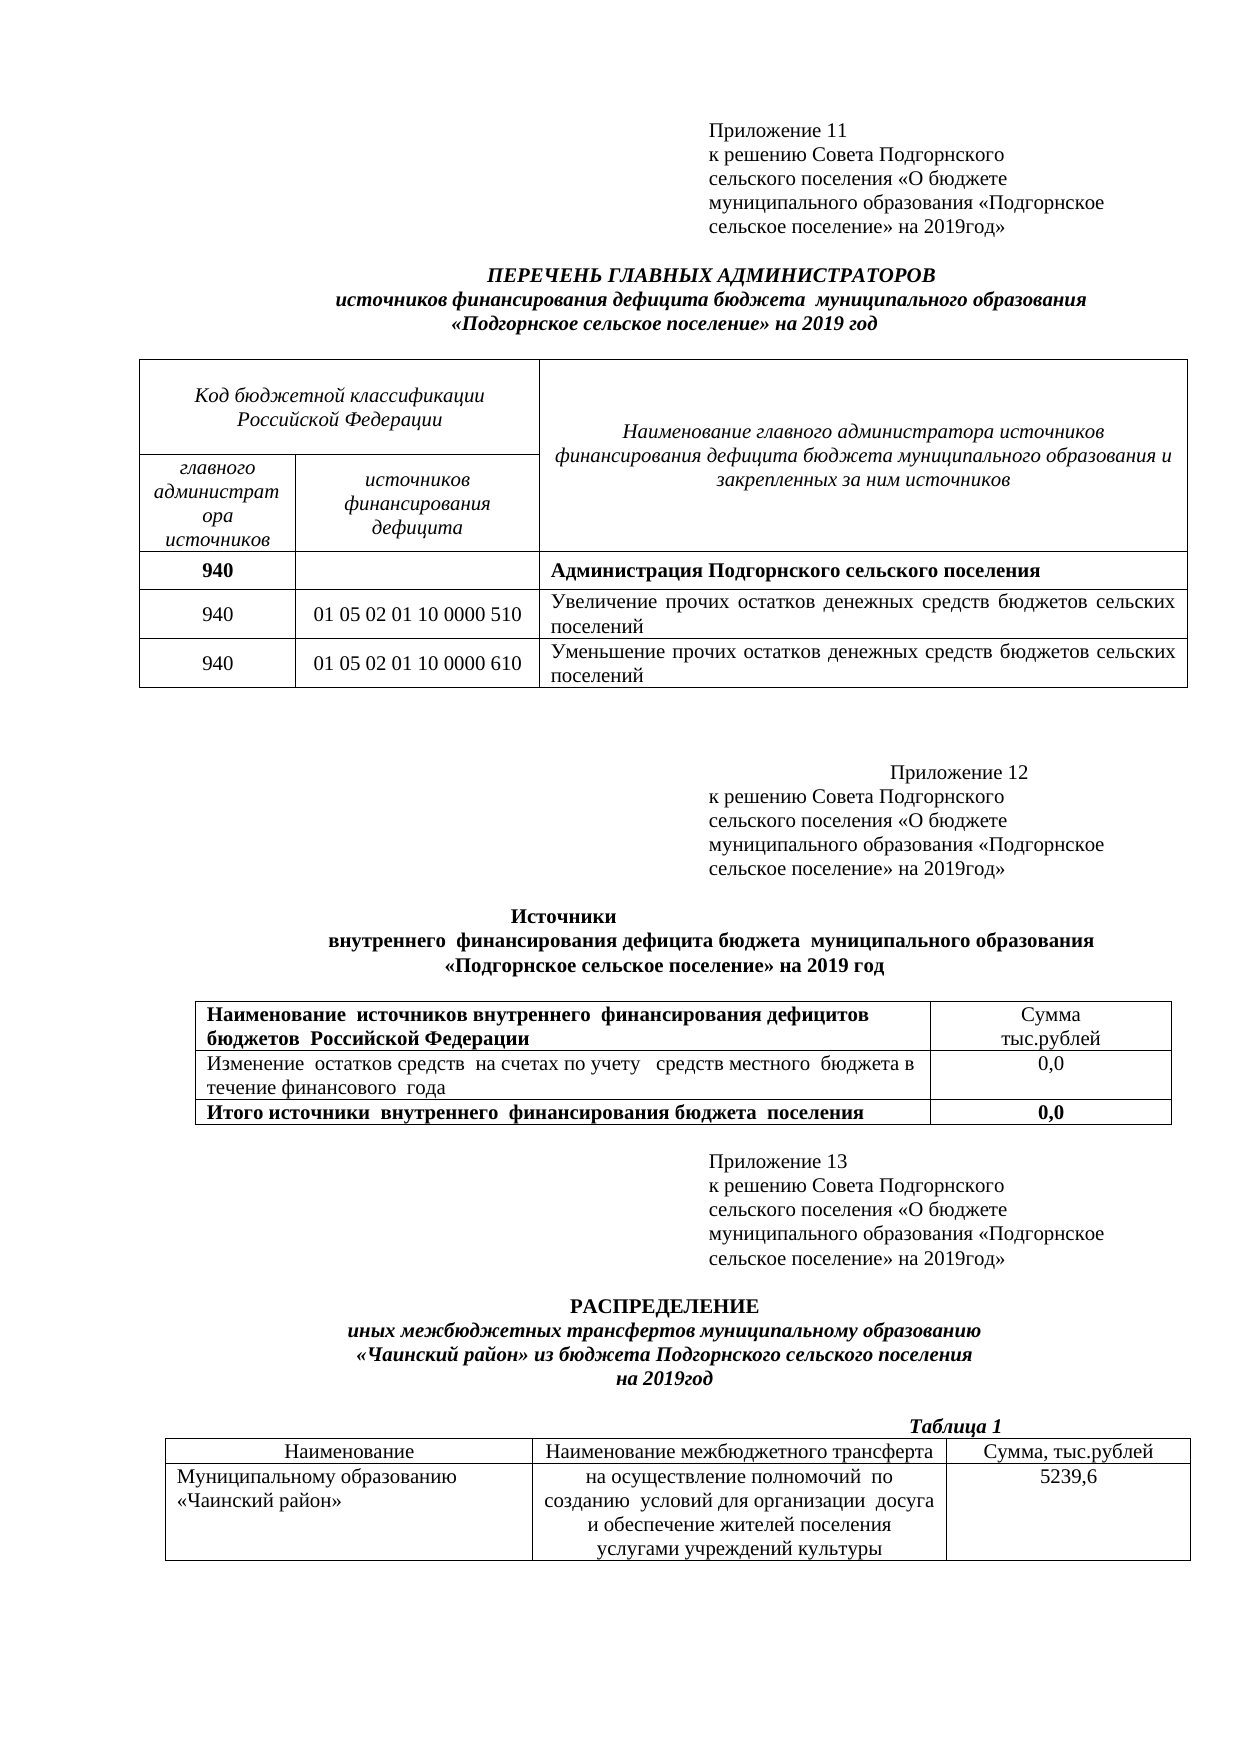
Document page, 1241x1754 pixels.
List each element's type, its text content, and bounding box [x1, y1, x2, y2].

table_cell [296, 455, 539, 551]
text Таблица 1 [177, 1414, 1002, 1438]
text муниципального образования «Подгорнское [709, 190, 1152, 214]
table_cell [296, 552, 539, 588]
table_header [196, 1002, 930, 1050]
text Источники [177, 904, 1152, 928]
text ПЕРЕЧЕНЬ ГЛАВНЫХ АДМИНИСТРАТОРОВ [177, 262, 1152, 287]
text сельского поселения «О бюджете [709, 166, 1152, 190]
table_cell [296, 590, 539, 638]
text РАСПРЕДЕЛЕНИЕ [177, 1293, 1152, 1318]
text к решению Совета Подгорнского [709, 142, 1152, 166]
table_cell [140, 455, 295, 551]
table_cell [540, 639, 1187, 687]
text к решению Совета Подгорнского [709, 784, 1152, 808]
text внутреннего финансирования дефицита бюджета муниципального образования «Подгорнское сельское поселение» на 2019 год [177, 928, 1152, 977]
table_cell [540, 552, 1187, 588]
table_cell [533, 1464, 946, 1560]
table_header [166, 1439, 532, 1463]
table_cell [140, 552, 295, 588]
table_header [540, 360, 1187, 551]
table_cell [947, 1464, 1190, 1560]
text источников финансирования дефицита бюджета муниципального образования «Подгорнское сельское поселение» на 2019 год [177, 287, 1152, 335]
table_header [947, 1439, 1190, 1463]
text муниципального образования «Подгорнское [709, 1221, 1152, 1245]
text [177, 1318, 1152, 1342]
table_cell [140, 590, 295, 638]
text сельского поселения «О бюджете [709, 1197, 1152, 1221]
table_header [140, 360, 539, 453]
text Приложение 12 [709, 760, 1152, 784]
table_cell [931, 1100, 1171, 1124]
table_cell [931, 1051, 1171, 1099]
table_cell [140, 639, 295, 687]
text муниципального образования «Подгорнское [709, 832, 1152, 856]
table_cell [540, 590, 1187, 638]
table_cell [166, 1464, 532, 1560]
text «Чаинский район» из бюджета Подгорнского сельского поселения [177, 1342, 1152, 1366]
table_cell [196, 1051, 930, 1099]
text сельское поселение» на 2019год» [709, 1245, 1152, 1269]
text на 2019год [177, 1366, 1152, 1390]
text сельского поселения «О бюджете [709, 808, 1152, 832]
text Приложение 13 [709, 1149, 1152, 1173]
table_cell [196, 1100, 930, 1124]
text Приложение 11 [709, 118, 1152, 142]
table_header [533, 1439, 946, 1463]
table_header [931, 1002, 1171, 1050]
text сельское поселение» на 2019год» [709, 214, 1152, 238]
text сельское поселение» на 2019год» [709, 856, 1152, 880]
text к решению Совета Подгорнского [709, 1173, 1152, 1197]
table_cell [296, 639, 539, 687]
